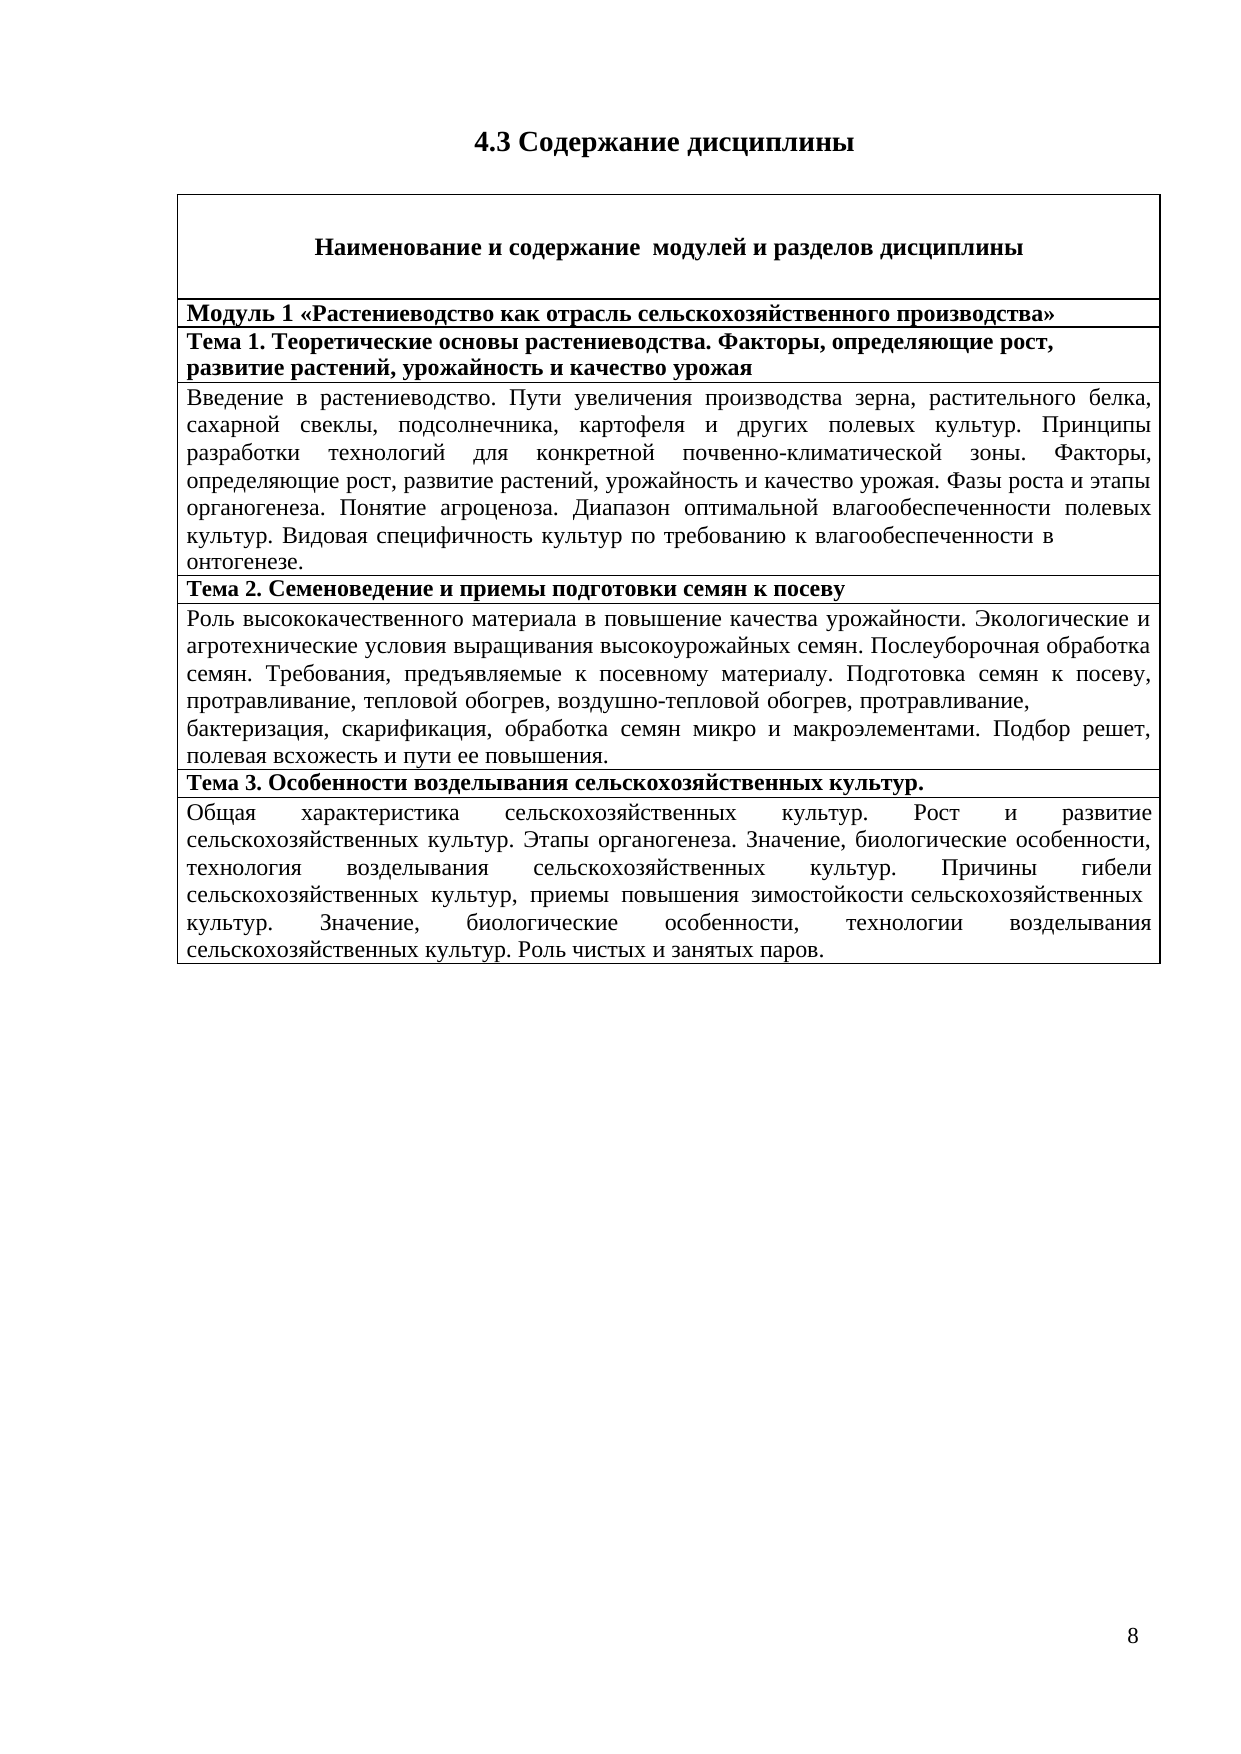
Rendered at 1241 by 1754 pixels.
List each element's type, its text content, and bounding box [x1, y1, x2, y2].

table_cell Тема 3. Особенности возделывания сельскохозяйственных культур. [178, 770, 1159, 797]
table_cell Общая характеристика сельскохозяйственных культур. Рост и развитие сельскохозяйственных культур. Этапы органогенеза. Значение, биологические особенности, технология возделывания сельскохозяйственных культур. Причины гибели сельскохозяйственных культур, приемы повышения зимостойкости сельскохозяйственных культур. Значение, биологические особенности, технологии возделывания сельскохозяйственных культур. Роль чистых и занятых паров. [178, 798, 1159, 963]
table_cell Роль высококачественного материала в повышение качества урожайности. Экологические и агротехнические условия выращивания высокоурожайных семян. Послеуборочная обработка семян. Требования, предъявляемые к посевному материалу. Подготовка семян к посеву, протравливание, тепловой обогрев, воздушно-тепловой обогрев, протравливание, бактеризация, скарификация, обработка семян микро и макроэлементами. Подбор решет, полевая всхожесть и пути ее повышения. [178, 604, 1159, 769]
table_header Наименование и содержание модулей и разделов дисциплины [178, 195, 1159, 298]
table_cell Тема 1. Теоретические основы растениеводства. Факторы, определяющие рост, развитие растений, урожайность и качество урожая [178, 328, 1159, 382]
table_cell Тема 2. Семеноведение и приемы подготовки семян к посеву [178, 576, 1159, 602]
table_cell Введение в растениеводство. Пути увеличения производства зерна, растительного белка, сахарной свеклы, подсолнечника, картофеля и других полевых культур. Принципы разработки технологий для конкретной почвенно-климатической зоны. Факторы, определяющие рост, развитие растений, урожайность и качество урожая. Фазы роста и этапы органогенеза. Понятие агроценоза. Диапазон оптимальной влагообеспеченности полевых культур. Видовая специфичность культур по требованию к влагообеспеченности в онтогенезе. [178, 383, 1159, 574]
subtitle 4.3 Содержание дисциплины [474, 124, 1207, 157]
table_cell Модуль 1 «Растениеводство как отрасль сельскохозяйственного производства» [178, 300, 1159, 326]
